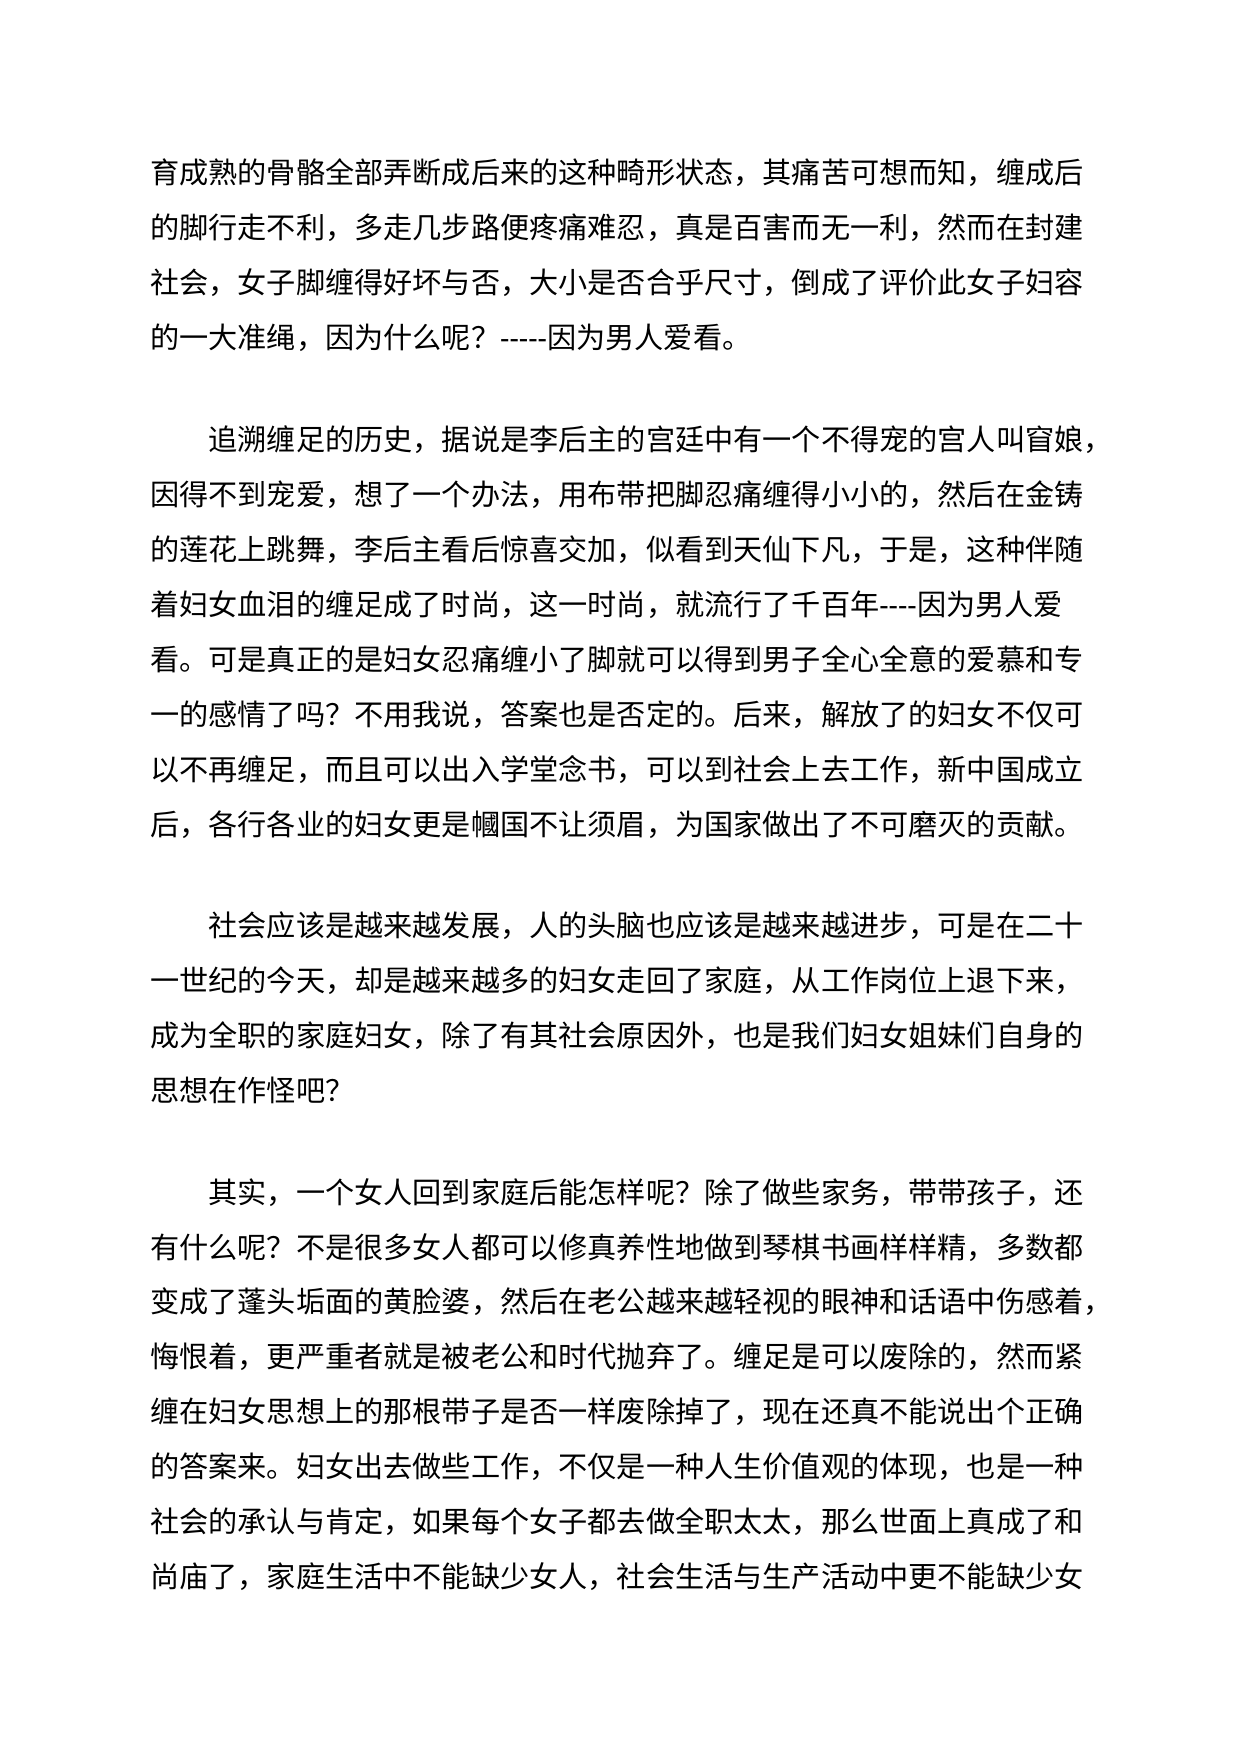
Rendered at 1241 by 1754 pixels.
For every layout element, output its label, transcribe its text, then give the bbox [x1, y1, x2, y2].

text 追溯缠足的历史，据说是李后主的宫廷中有一个不得宠的宫人叫窅娘，因得不到宠爱，想了一个办法，用布带把脚忍痛缠得小小的，然后在金铸的莲花上跳舞，李后主看后惊喜交加，似看到天仙下凡，于是，这种伴随着妇女血泪的缠足成了时尚，这一时尚，就流行了千百年----因为男人爱看。可是真正的是妇女忍痛缠小了脚就可以得到男子全心全意的爱慕和专一的感情了吗？不用我说，答案也是否定的。后来，解放了的妇女不仅可以不再缠足，而且可以出入学堂念书，可以到社会上去工作，新中国成立后，各行各业的妇女更是幗国不让须眉，为国家做出了不可磨灭的贡献。 [150, 417, 1090, 843]
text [150, 150, 1090, 357]
text 社会应该是越来越发展，人的头脑也应该是越来越进步，可是在二十一世纪的今天，却是越来越多的妇女走回了家庭，从工作岗位上退下来，成为全职的家庭妇女，除了有其社会原因外，也是我们妇女姐妹们自身的思想在作怪吧？ [150, 903, 1090, 1110]
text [150, 1169, 1090, 1596]
